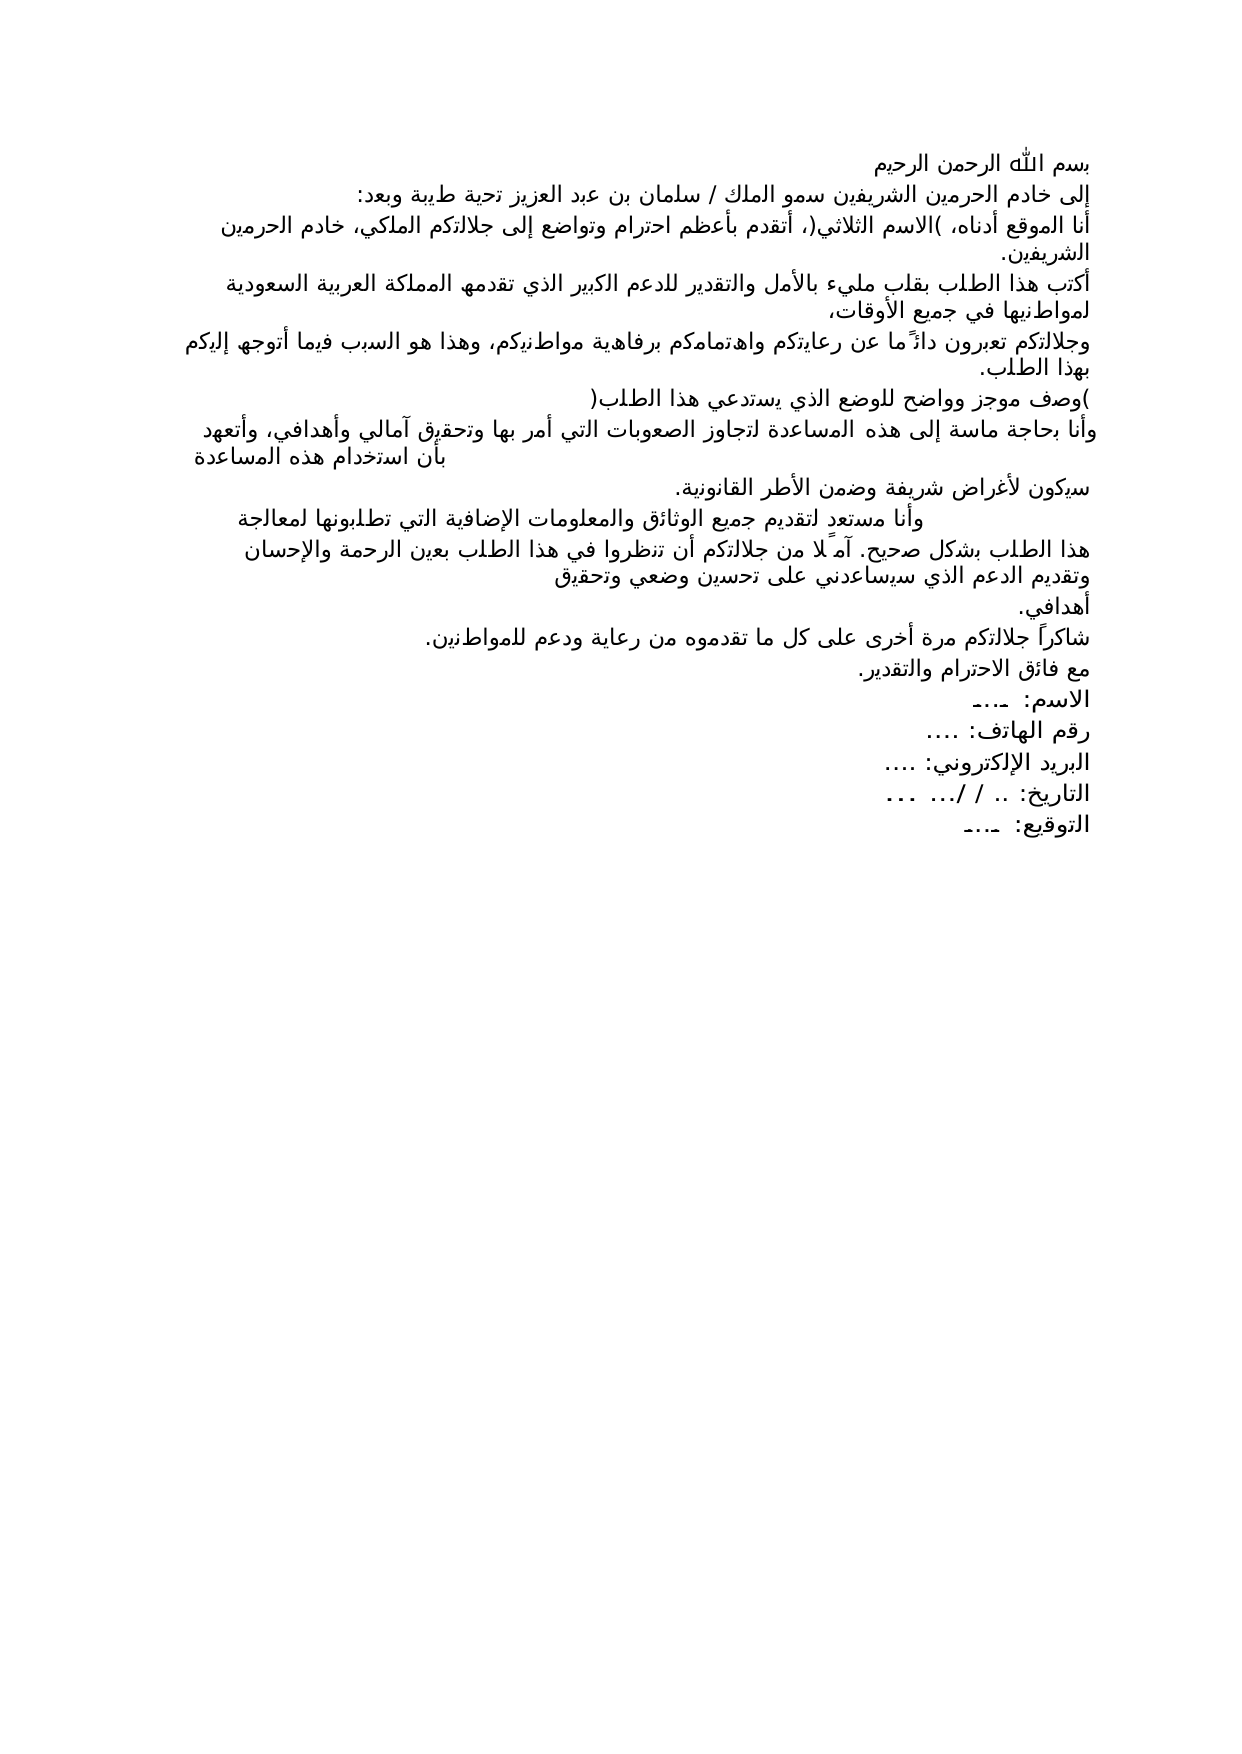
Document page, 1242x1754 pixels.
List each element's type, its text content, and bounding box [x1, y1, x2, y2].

text أھداﻓﻲ. [175, 593, 1090, 619]
text وأﻧﺎ ﺑﺣﺎﺟﺔ ﻣﺎﺳﺔ إﻟﻰ ھذه اﻟﻣﺳﺎﻋدة ﻟﺗﺟﺎوز اﻟﺻﻌوﺑﺎت اﻟﺗﻲ أﻣر ﺑﮭﺎ وﺗﺣﻘﯾق آﻣﺎﻟﻲ وأھداﻓﻲ، وأﺗﻌﮭد ﺑﺄن اﺳﺗﺧدام ھذه اﻟﻣﺳﺎﻋدة [194, 417, 1102, 470]
text وأﻧﺎ ﻣﺳﺗﻌد ﻟﺗﻘدﯾم ﺟﻣﯾﻊ اﻟوﺛﺎﺋق واﻟﻣﻌﻠوﻣﺎت اﻹﺿﺎﻓﯾﺔ اﻟﺗﻲ ﺗطﻠﺑوﻧﮭﺎ ﻟﻣﻌﺎﻟﺟﺔ ھذا اﻟطﻠب ﺑﺷﻛل ﺻﺣﯾﺢ. آﻣ ًﻼ ﻣن ﺟﻼﻟﺗﻛم أن ﺗﻧظروا ﻓﻲ ھذا اﻟطﻠب ﺑﻌﯾن اﻟرﺣﻣﺔ واﻹﺣﺳﺎن وﺗﻘدﯾم اﻟدﻋم اﻟذي ﺳﯾﺳﺎﻋدﻧﻲ ﻋﻠﻰ ﺗﺣﺳﯾن وﺿﻌﻲ وﺗﺣﻘﯾق [202, 506, 1090, 588]
text إﻟﻰ ﺧﺎدم اﻟﺣرﻣﯾن اﻟﺷرﯾﻔﯾن ﺳﻣو اﻟﻣﻠك / ﺳﻠﻣﺎن ﺑن ﻋﺑد اﻟﻌزﯾز ﺗﺣﯾﺔ طﯾﺑﺔ وﺑﻌد: [175, 181, 1090, 208]
text اﻻﺳم: .… [175, 687, 1090, 713]
text )وﺻف ﻣوﺟز وواﺿﺢ ﻟﻠوﺿﻊ اﻟذي ﯾﺳﺗدﻋﻲ ھذا اﻟطﻠب( [175, 386, 1090, 412]
text ﺷﺎﻛراً ﺟﻼﻟﺗﻛم ﻣرة أﺧرى ﻋﻠﻰ ﻛل ﻣﺎ ﺗﻘدﻣوه ﻣن رﻋﺎﯾﺔ ودﻋم ﻟﻠﻣواطﻧﯾن. [175, 621, 1090, 651]
text اﻟﺗﺎرﯾﺦ: .. / /… … [175, 780, 1090, 806]
text رﻗم اﻟﮭﺎﺗف: .… [175, 718, 1090, 744]
text وﺟﻼﻟﺗﻛم ﺗﻌﺑرون داﺋ ًﻣﺎ ﻋن رﻋﺎﯾﺗﻛم واھﺗﻣﺎﻣﻛم ﺑرﻓﺎھﯾﺔ ﻣواطﻧﯾﻛم، وھذا ھو اﻟﺳﺑب ﻓﯾﻣﺎ أﺗوﺟﮫ إﻟﯾﻛم ﺑﮭذا اﻟطﻠب. [175, 328, 1090, 381]
text اﻟﺑرﯾد اﻹﻟﻛﺗروﻧﻲ: .… [175, 749, 1090, 775]
text ﺑﺳم ﷲ اﻟرﺣﻣن اﻟرﺣﯾم [175, 150, 1090, 177]
text أﻛﺗب ھذا اﻟطﻠب ﺑﻘﻠب ﻣﻠﻲء ﺑﺎﻷﻣل واﻟﺗﻘدﯾر ﻟﻠدﻋم اﻟﻛﺑﯾر اﻟذي ﺗﻘدﻣﮫ اﻟﻣﻣﻠﻛﺔ اﻟﻌرﺑﯾﺔ اﻟﺳﻌودﯾﺔ ﻟﻣواطﻧﯾﮭﺎ ﻓﻲ ﺟﻣﯾﻊ اﻷوﻗﺎت، [175, 270, 1090, 323]
text ﻣﻊ ﻓﺎﺋق اﻻﺣﺗرام واﻟﺗﻘدﯾر. [175, 656, 1090, 682]
text أﻧﺎ اﻟﻣوﻗﻊ أدﻧﺎه، )اﻻﺳم اﻟﺛﻼﺛﻲ(، أﺗﻘدم ﺑﺄﻋظم اﺣﺗرام وﺗواﺿﻊ إﻟﻰ ﺟﻼﻟﺗﻛم اﻟﻣﻠﻛﻲ، ﺧﺎدم اﻟﺣرﻣﯾن اﻟﺷرﯾﻔﯾن. [175, 212, 1090, 266]
text ﺳﯾﻛون ﻷﻏراض ﺷرﯾﻔﺔ وﺿﻣن اﻷطر اﻟﻘﺎﻧوﻧﯾﺔ. [175, 474, 1090, 501]
text اﻟﺗوﻗﯾﻊ: .… [175, 811, 1090, 837]
